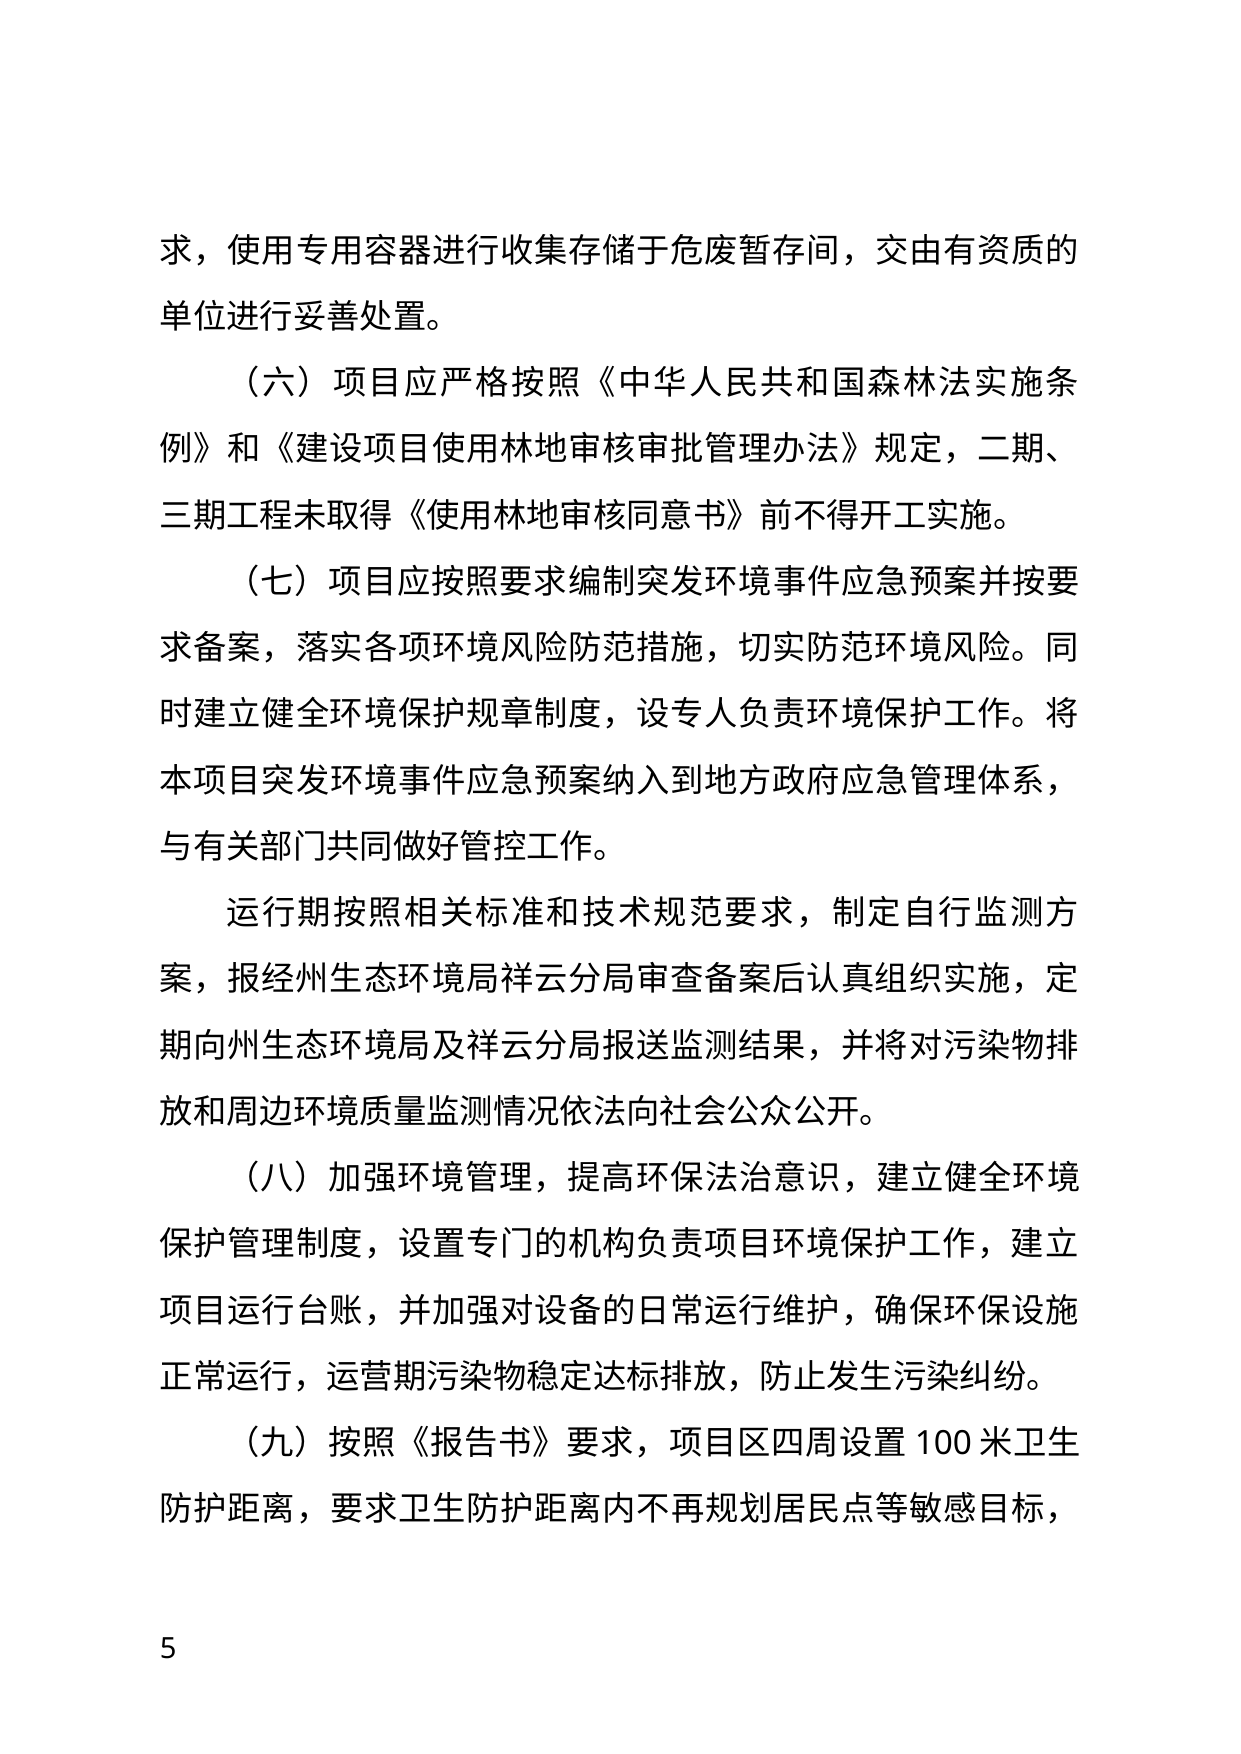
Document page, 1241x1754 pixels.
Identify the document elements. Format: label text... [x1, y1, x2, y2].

text （七）项目应按照要求编制突发环境事件应急预案并按要求备案，落实各项环境风险防范措施，切实防范环境风险。同时建立健全环境保护规章制度，设专人负责环境保护工作。将本项目突发环境事件应急预案纳入到地方政府应急管理体系，与有关部门共同做好管控工作。 [159, 546, 1081, 877]
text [159, 1407, 1081, 1539]
text 运行期按照相关标准和技术规范要求，制定自行监测方案，报经州生态环境局祥云分局审查备案后认真组织实施，定期向州生态环境局及祥云分局报送监测结果，并将对污染物排放和周边环境质量监测情况依法向社会公众公开。 [159, 877, 1081, 1142]
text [159, 214, 1081, 347]
text （八）加强环境管理，提高环保法治意识，建立健全环境保护管理制度，设置专门的机构负责项目环境保护工作，建立项目运行台账，并加强对设备的日常运行维护，确保环保设施正常运行，运营期污染物稳定达标排放，防止发生污染纠纷。 [159, 1142, 1081, 1407]
text （六）项目应严格按照《中华人民共和国森林法实施条例》和《建设项目使用林地审核审批管理办法》规定，二期、三期工程未取得《使用林地审核同意书》前不得开工实施。 [159, 347, 1081, 546]
